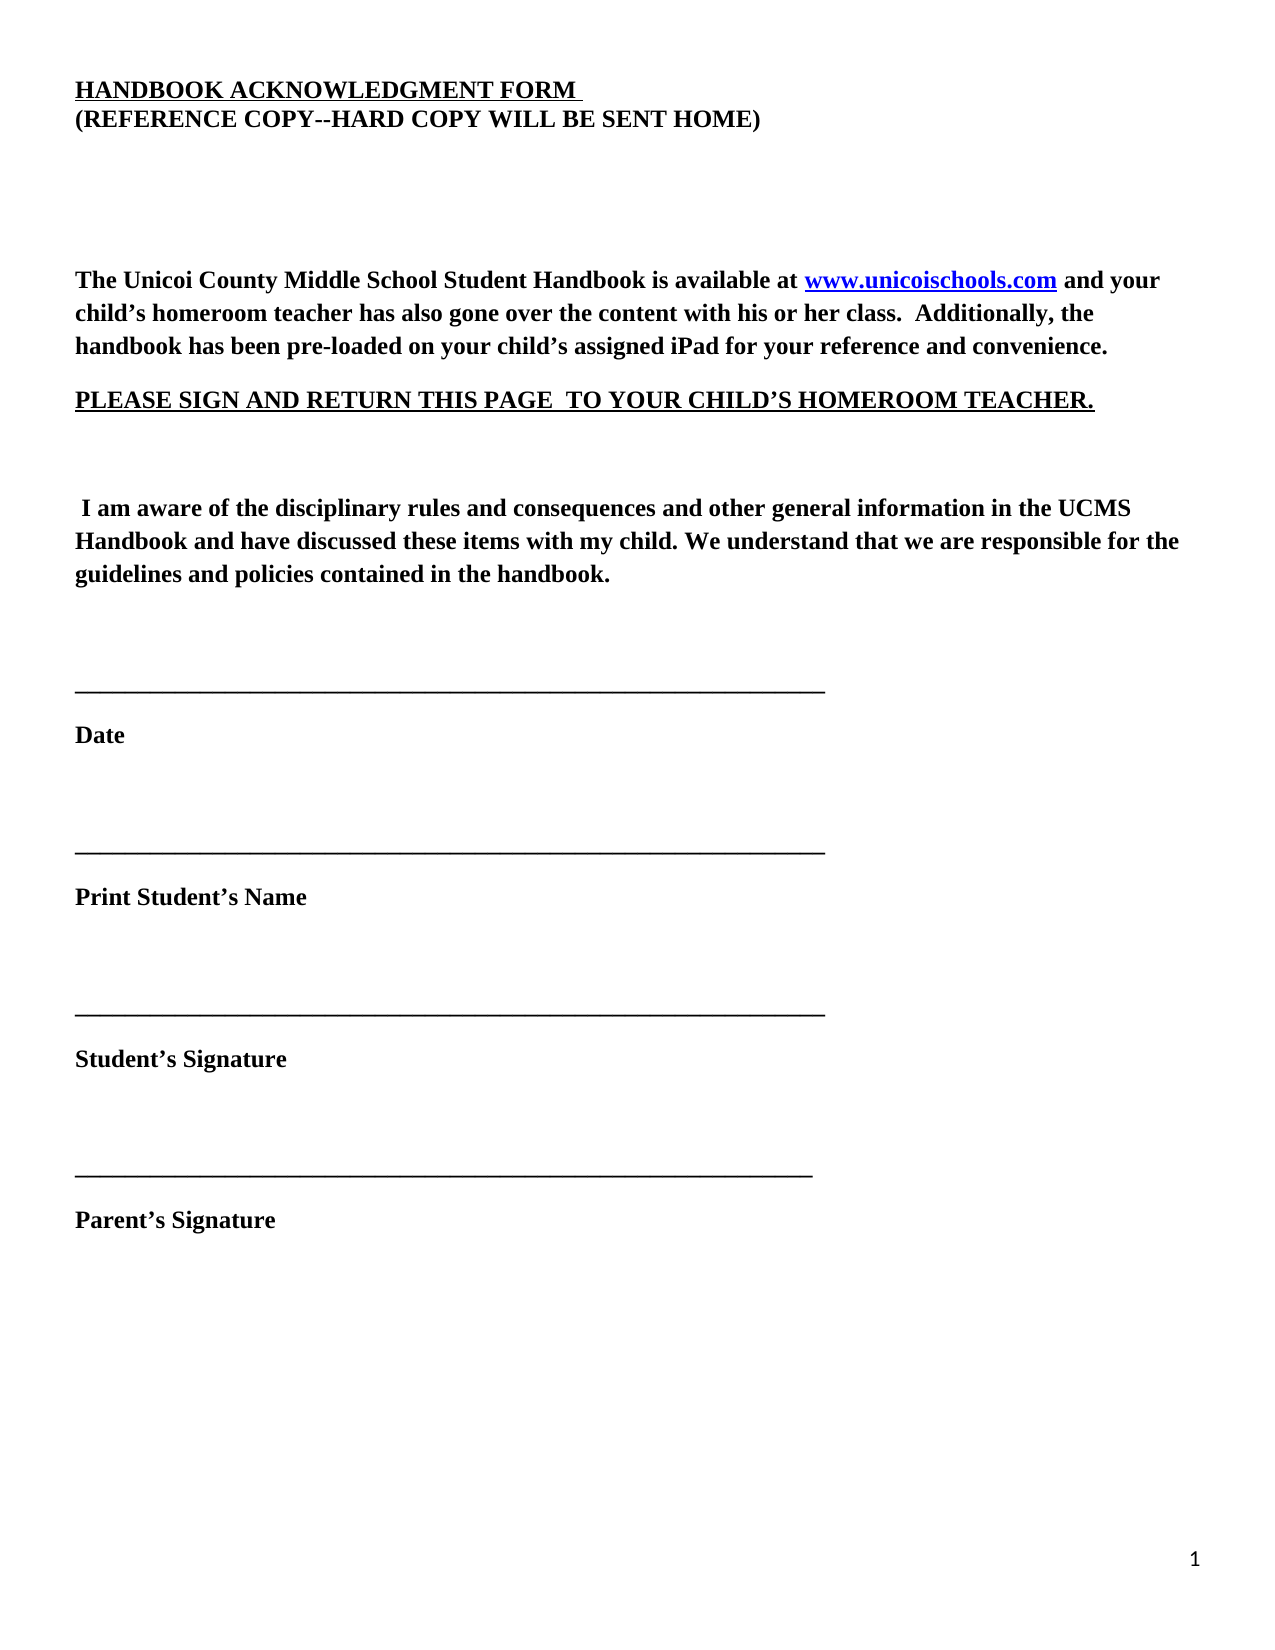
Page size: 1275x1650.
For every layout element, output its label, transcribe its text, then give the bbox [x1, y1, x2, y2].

text Date [75, 721, 1200, 749]
text Print Student’s Name [75, 882, 1200, 911]
text Student’s Signature [75, 1044, 1200, 1072]
text ___________________________________________________________ [75, 1151, 1200, 1180]
text PLEASE SIGN AND RETURN THIS PAGE TO YOUR CHILD’S HOMEROOM TEACHER. [75, 385, 1200, 414]
text ____________________________________________________________ [75, 990, 1200, 1018]
text (REFERENCE COPY--HARD COPY WILL BE SENT HOME) [75, 104, 1200, 132]
text I am aware of the disciplinary rules and consequences and other general information in the UCMS Handbook and have discussed these items with my child. We understand that we are responsible for the guidelines and policies contained in the handbook. [75, 493, 1200, 588]
text Parent’s Signature [75, 1205, 1200, 1234]
text HANDBOOK ACKNOWLEDGMENT FORM [75, 75, 1200, 104]
text ____________________________________________________________ [75, 667, 1200, 695]
text ____________________________________________________________ [75, 828, 1200, 857]
text The Unicoi County Middle School Student Handbook is available at www.unicoischools.com and your child’s homeroom teacher has also gone over the content with his or her class. Additionally, the handbook has been pre-loaded on your child’s assigned iPad for your reference and convenience. [75, 265, 1200, 360]
